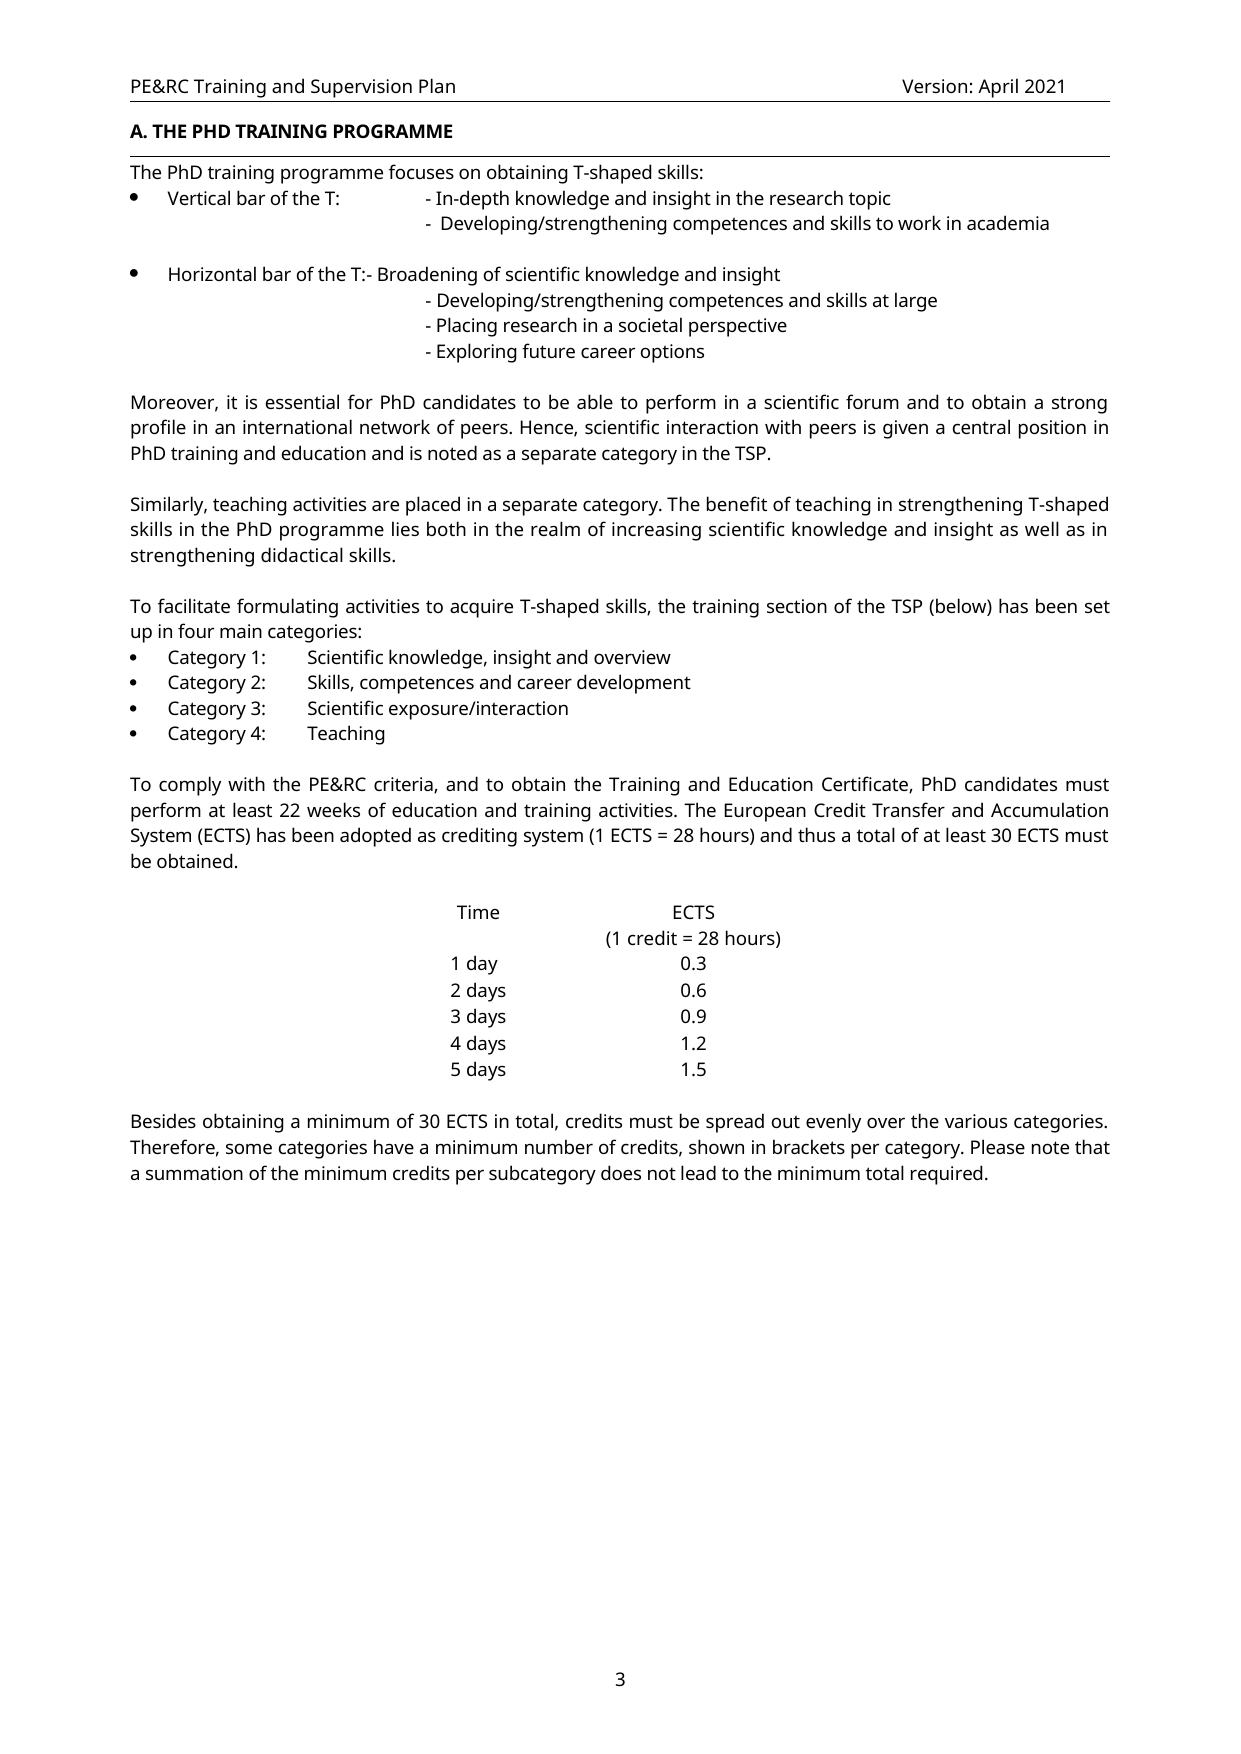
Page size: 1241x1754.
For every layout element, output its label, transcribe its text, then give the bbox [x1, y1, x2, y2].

table_cell 0.6 [551, 977, 835, 1003]
text The PhD training programme focuses on obtaining T-shaped skills: [130, 157, 1110, 185]
list Category 3: Scientific exposure/interaction [130, 695, 1110, 721]
table_header ECTS (1 credit = 28 hours) [551, 899, 835, 950]
table_cell 1.2 [551, 1030, 835, 1057]
table_cell 2 days [405, 977, 551, 1003]
text - Placing research in a societal perspective [130, 312, 1110, 338]
text - Developing/strengthening competences and skills at large [130, 287, 1110, 312]
list Category 2: Skills, competences and career development [130, 670, 1110, 695]
list Developing/strengthening competences and skills to work in academia [425, 210, 1110, 236]
table_cell 5 days [405, 1057, 551, 1083]
text To comply with the PE&RC criteria, and to obtain the Training and Education Certificate, PhD candidates must perform at least 22 weeks of education and training activities. The European Credit Transfer and Accumulation System (ECTS) has been adopted as crediting system (1 ECTS = 28 hours) and thus a total of at least 30 ECTS must be obtained. [130, 772, 1110, 874]
list Vertical bar of the T: - In-depth knowledge and insight in the research topic [130, 185, 1110, 210]
list Category 1: Scientific knowledge, insight and overview [130, 644, 1110, 670]
text Moreover, it is essential for PhD candidates to be able to perform in a scientific forum and to obtain a strong profile in an international network of peers. Hence, scientific interaction with peers is given a central position in PhD training and education and is noted as a separate category in the TSP. [130, 389, 1110, 466]
table_header Time [405, 899, 551, 950]
table_cell 0.9 [551, 1004, 835, 1030]
table_cell 1 days [405, 950, 551, 977]
text A. THE PHD TRAINING PROGRAMME [130, 118, 1110, 144]
table_cell 1.5 [551, 1057, 835, 1083]
list Horizontal bar of the T: - Broadening of scientific knowledge and insight [130, 261, 1110, 287]
text To facilitate formulating activities to acquire T-shaped skills, the training section of the TSP (below) has been set up in four main categories: [130, 593, 1110, 644]
text Besides obtaining a minimum of 30 ECTS in total, credits must be spread out evenly over the various categories. Therefore, some categories have a minimum number of credits, shown in brackets per category. Please note that a summation of the minimum credits per subcategory does not lead to the minimum total required. [130, 1109, 1110, 1185]
table_cell 3 days [405, 1004, 551, 1030]
list Category 4: Teaching [130, 721, 1110, 746]
table_cell 4 days [405, 1030, 551, 1057]
text - Exploring future career options [130, 338, 1110, 363]
table_cell 0.3 [551, 950, 835, 977]
text Similarly, teaching activities are placed in a separate category. The benefit of teaching in strengthening T-shaped skills in the PhD programme lies both in the realm of increasing scientific knowledge and insight as well as in strengthening didactical skills. [130, 491, 1110, 568]
